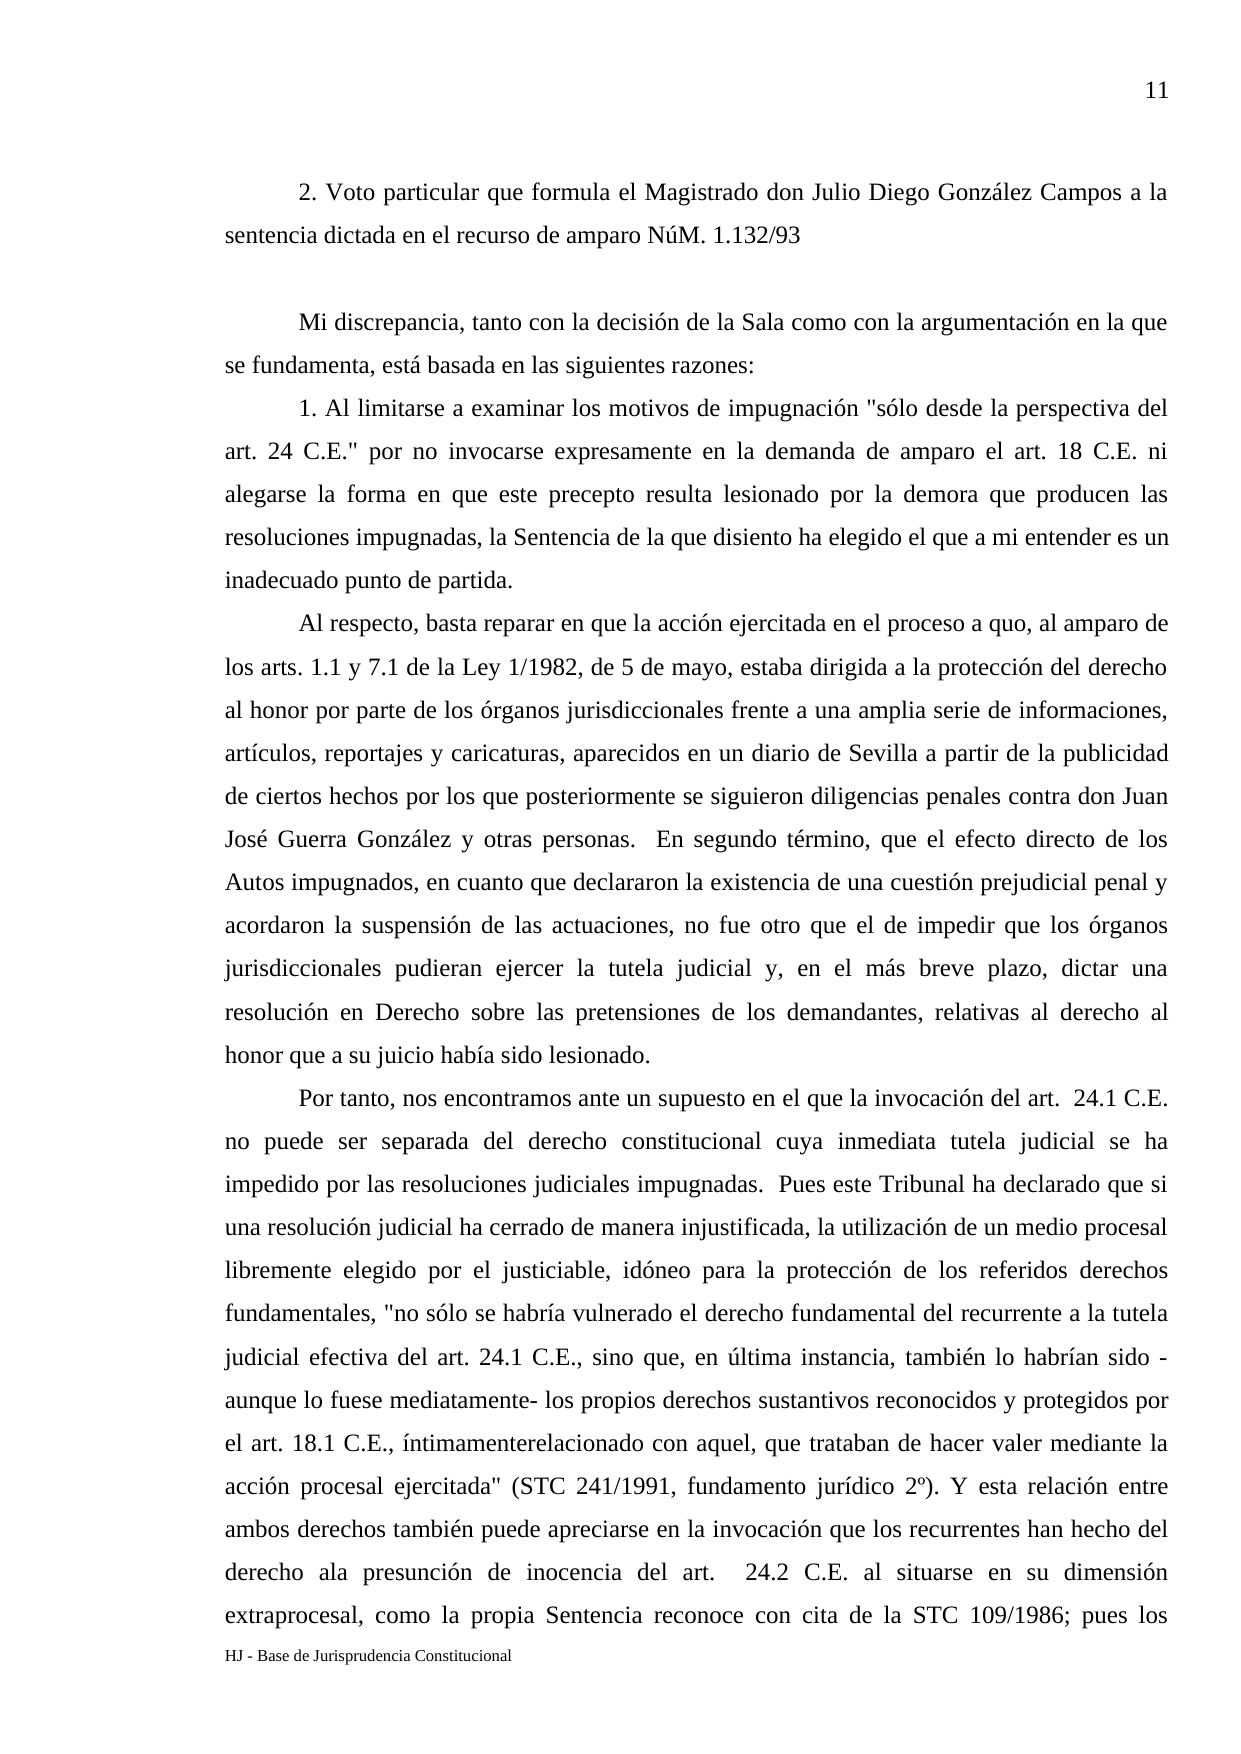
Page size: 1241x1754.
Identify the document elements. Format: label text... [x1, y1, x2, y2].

text Al respecto, basta reparar en que la acción ejercitada en el proceso a quo, al amparo de los arts. 1.1 y 7.1 de la Ley 1/1982, de 5 de mayo, estaba dirigida a la protección del derecho al honor por parte de los órganos jurisdiccionales frente a una amplia serie de informaciones, artículos, reportajes y caricaturas, aparecidos en un diario de Sevilla a partir de la publicidad de ciertos hechos por los que posteriormente se siguieron diligencias penales contra don Juan José Guerra González y otras personas. En segundo término, que el efecto directo de los Autos impugnados, en cuanto que declararon la existencia de una cuestión prejudicial penal y acordaron la suspensión de las actuaciones, no fue otro que el de impedir que los órganos jurisdiccionales pudieran ejercer la tutela judicial y, en el más breve plazo, dictar una resolución en Derecho sobre las pretensiones de los demandantes, relativas al derecho al honor que a su juicio había sido lesionado. [224, 608, 1169, 1068]
text 2. Voto particular que formula el Magistrado don Julio Diego González Campos a la sentencia dictada en el recurso de amparo NúM. 1.132/93 [224, 177, 1169, 249]
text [224, 1083, 1169, 1629]
text Mi discrepancia, tanto con la decisión de la Sala como con la argumentación en la que se fundamenta, está basada en las siguientes razones: [224, 307, 1169, 378]
text 1. Al limitarse a examinar los motivos de impugnación "sólo desde la perspectiva del art. 24 C.E." por no invocarse expresamente en la demanda de amparo el art. 18 C.E. ni alegarse la forma en que este precepto resulta lesionado por la demora que producen las resoluciones impugnadas, la Sentencia de la que disiento ha elegido el que a mi entender es un inadecuado punto de partida. [224, 393, 1169, 594]
